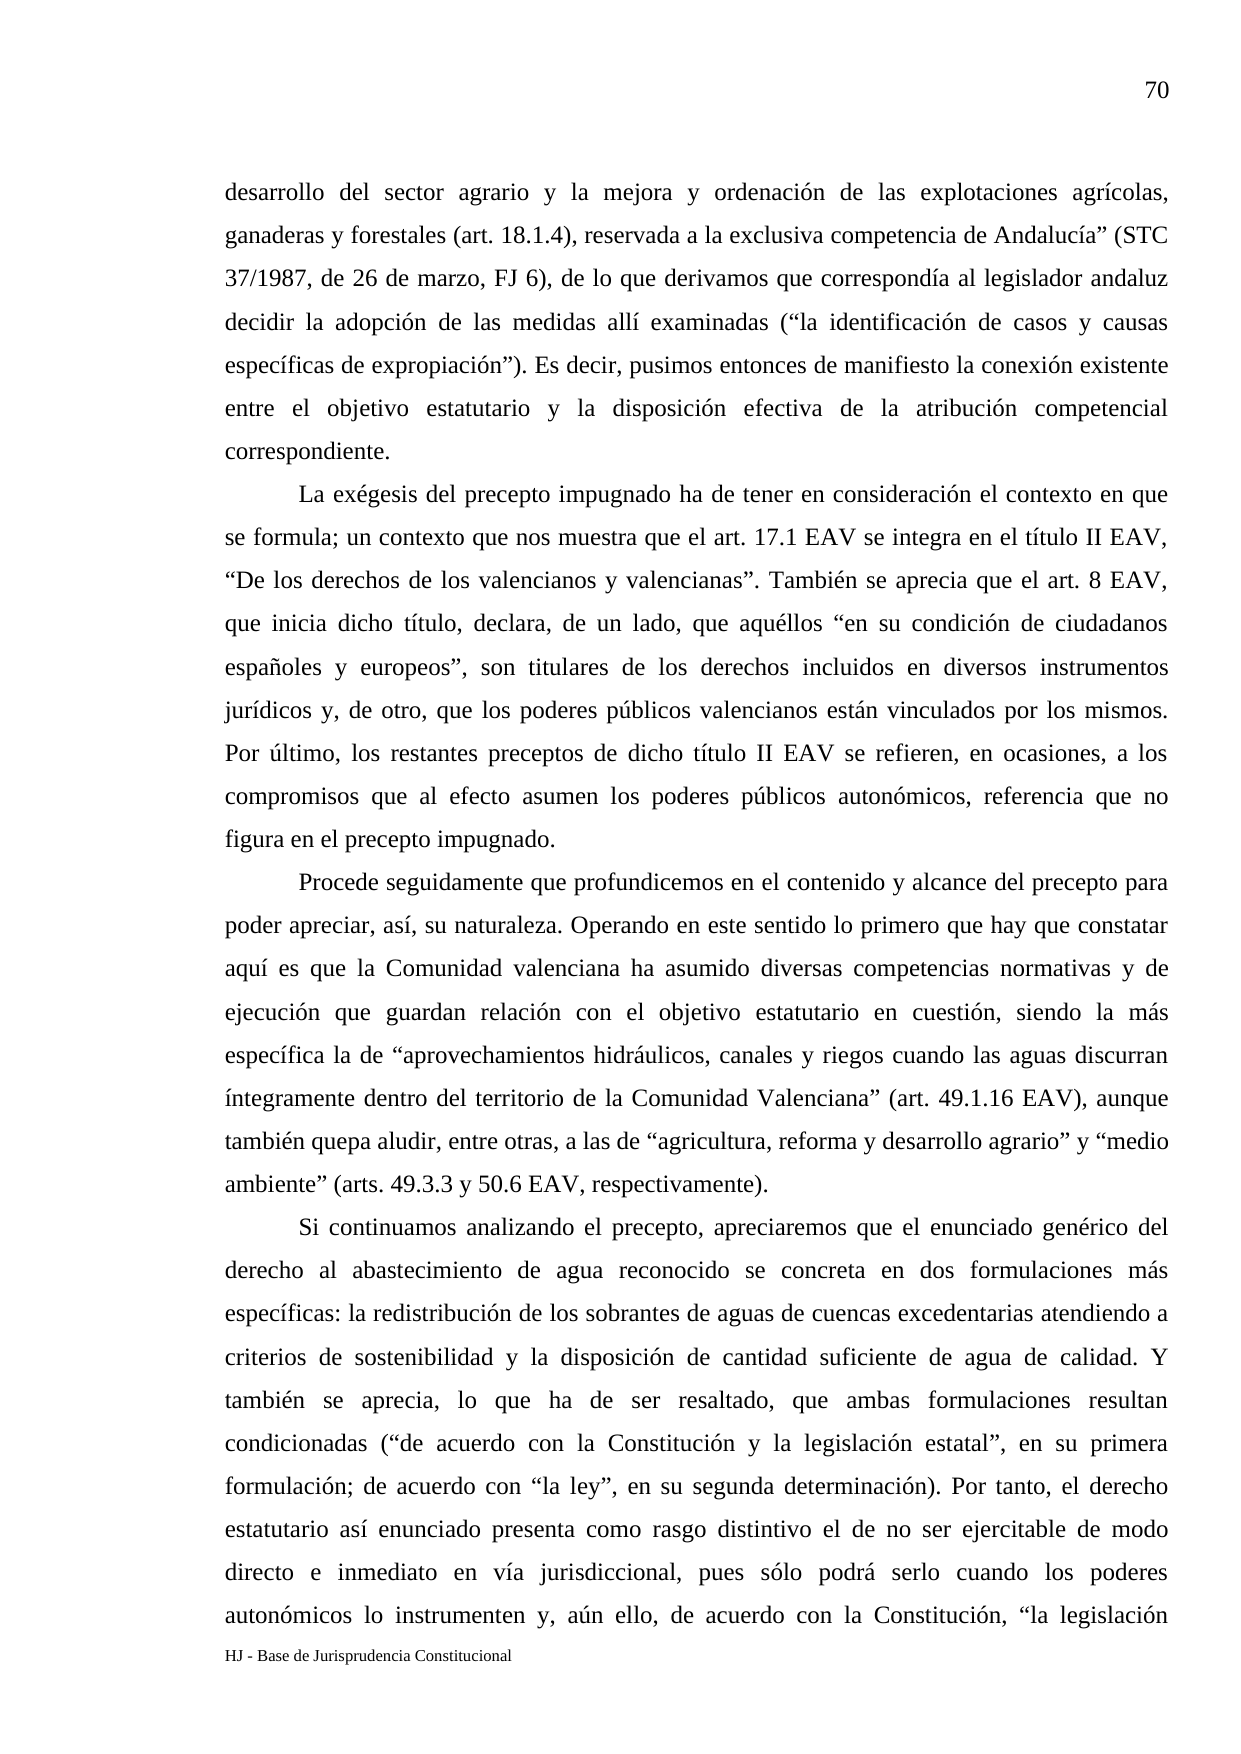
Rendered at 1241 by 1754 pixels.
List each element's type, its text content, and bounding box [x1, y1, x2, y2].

text La exégesis del precepto impugnado ha de tener en consideración el contexto en que se formula; un contexto que nos muestra que el art. 17.1 EAV se integra en el título II EAV, “De los derechos de los valencianos y valencianas”. También se aprecia que el art. 8 EAV, que inicia dicho título, declara, de un lado, que aquéllos “en su condición de ciudadanos españoles y europeos”, son titulares de los derechos incluidos en diversos instrumentos jurídicos y, de otro, que los poderes públicos valencianos están vinculados por los mismos. Por último, los restantes preceptos de dicho título II EAV se refieren, en ocasiones, a los compromisos que al efecto asumen los poderes públicos autonómicos, referencia que no figura en el precepto impugnado. [224, 479, 1169, 853]
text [224, 177, 1169, 465]
text Procede seguidamente que profundicemos en el contenido y alcance del precepto para poder apreciar, así, su naturaleza. Operando en este sentido lo primero que hay que constatar aquí es que la Comunidad valenciana ha asumido diversas competencias normativas y de ejecución que guardan relación con el objetivo estatutario en cuestión, siendo la más específica la de “aprovechamientos hidráulicos, canales y riegos cuando las aguas discurran íntegramente dentro del territorio de la Comunidad Valenciana” (art. 49.1.16 EAV), aunque también quepa aludir, entre otras, a las de “agricultura, reforma y desarrollo agrario” y “medio ambiente” (arts. 49.3.3 y 50.6 EAV, respectivamente). [224, 867, 1169, 1198]
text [224, 1212, 1169, 1629]
